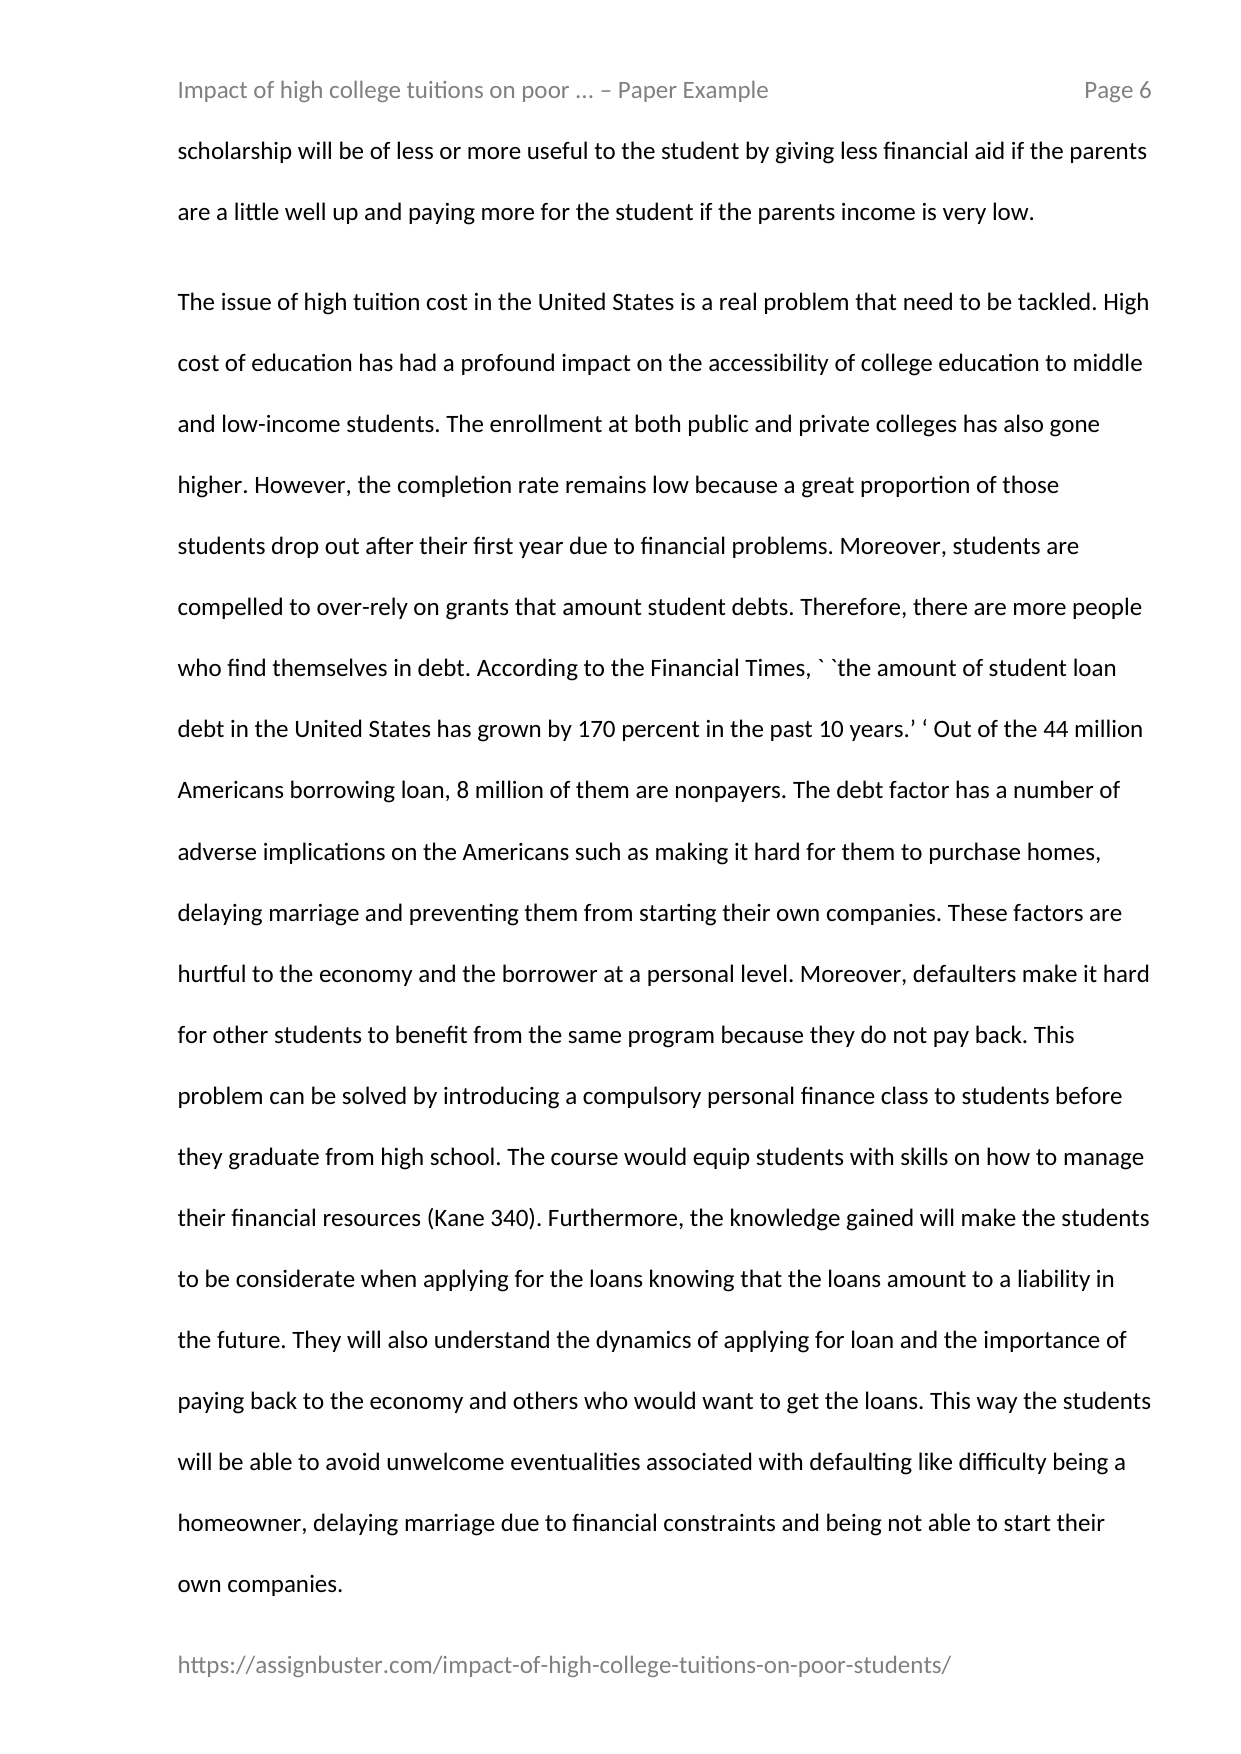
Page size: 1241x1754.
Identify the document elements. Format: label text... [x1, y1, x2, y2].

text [177, 135, 1152, 226]
text The issue of high tuition cost in the United States is a real problem that need to be tackled. High cost of education has had a profound impact on the accessibility of college education to middle and low-income students. The enrollment at both public and private colleges has also gone higher. However, the completion rate remains low because a great proportion of those students drop out after their first year due to financial problems. Moreover, students are compelled to over-rely on grants that amount student debts. Therefore, there are more people who find themselves in debt. According to the Financial Times, ` `the amount of student loan debt in the United States has grown by 170 percent in the past 10 years.’ ‘ Out of the 44 million Americans borrowing loan, 8 million of them are nonpayers. The debt factor has a number of adverse implications on the Americans such as making it hard for them to purchase homes, delaying marriage and preventing them from starting their own companies. These factors are hurtful to the economy and the borrower at a personal level. Moreover, defaulters make it hard for other students to benefit from the same program because they do not pay back. This problem can be solved by introducing a compulsory personal finance class to students before they graduate from high school. The course would equip students with skills on how to manage their financial resources (Kane 340). Furthermore, the knowledge gained will make the students to be considerate when applying for the loans knowing that the loans amount to a liability in the future. They will also understand the dynamics of applying for loan and the importance of paying back to the economy and others who would want to get the loans. This way the students will be able to avoid unwelcome eventualities associated with defaulting like difficulty being a homeowner, delaying marriage due to financial constraints and being not able to start their own companies. [177, 286, 1152, 1599]
